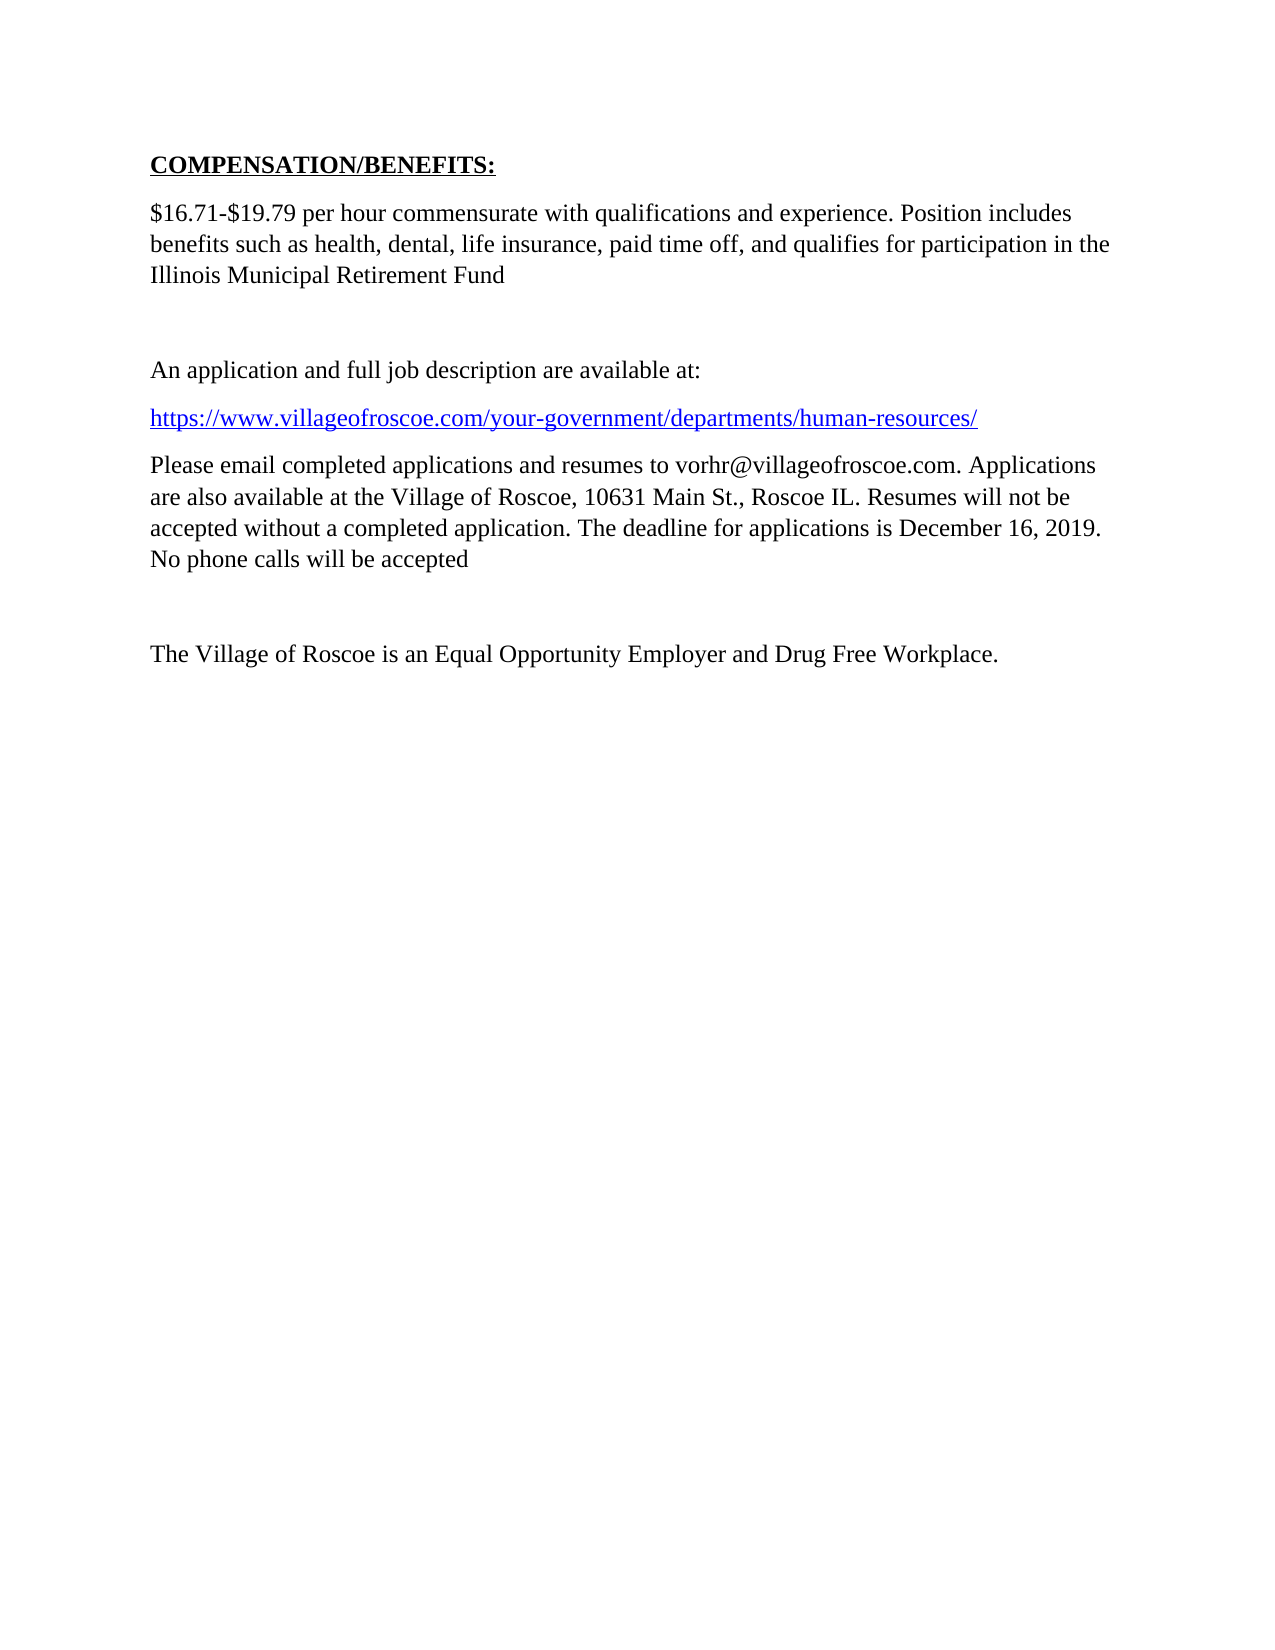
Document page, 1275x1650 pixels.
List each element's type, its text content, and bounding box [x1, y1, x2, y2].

text $16.71-$19.79 per hour commensurate with qualifications and experience. Position includes benefits such as health, dental, life insurance, paid time off, and qualifies for participation in the Illinois Municipal Retirement Fund [150, 198, 1125, 288]
text Please email completed applications and resumes to vorhr@villageofroscoe.com. Applications are also available at the Village of Roscoe, 10631 Main St., Roscoe IL. Resumes will not be accepted without a completed application. The deadline for applications is December 16, 2019. No phone calls will be accepted [150, 451, 1125, 572]
text https://www.villageofroscoe.com/your-government/departments/human-resources/ [150, 403, 1125, 432]
text COMPENSATION/BENEFITS: [150, 150, 1125, 179]
text An application and full job description are available at: [150, 355, 1125, 384]
text The Village of Roscoe is an Equal Opportunity Employer and Drug Free Workplace. [150, 639, 1125, 668]
